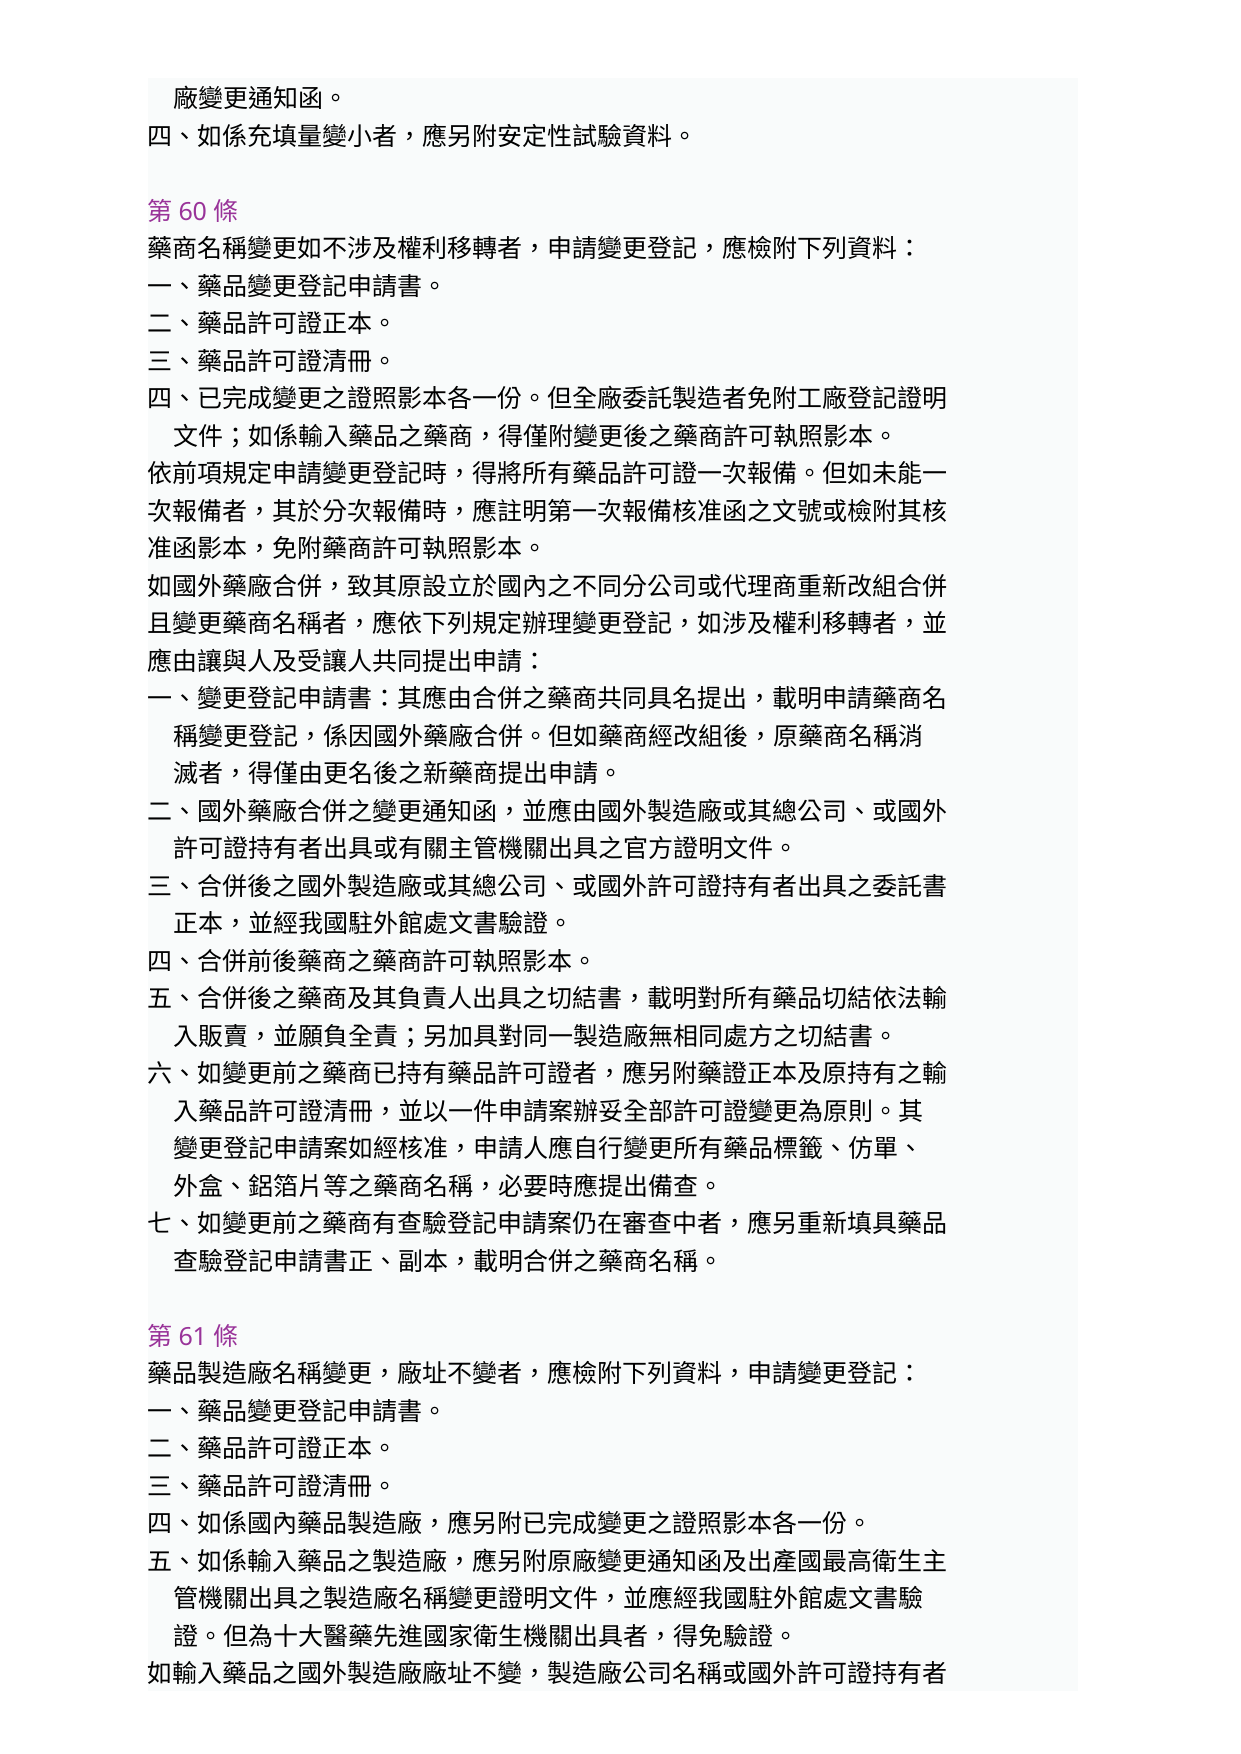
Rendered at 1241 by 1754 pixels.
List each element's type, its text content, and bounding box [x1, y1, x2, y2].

text 第 61 條 [148, 1316, 1078, 1353]
text 第 60 條 [148, 191, 1078, 228]
text 藥商名稱變更如不涉及權利移轉者，申請變更登記，應檢附下列資料： 一、藥品變更登記申請書。 二、藥品許可證正本。 三、藥品許可證清冊。 四、已完成變更之證照影本各一份。但全廠委託製造者免附工廠登記證明 文件；如係輸入藥品之藥商，得僅附變更後之藥商許可執照影本。 依前項規定申請變更登記時，得將所有藥品許可證一次報備。但如未能一 次報備者，其於分次報備時，應註明第一次報備核准函之文號或檢附其核 准函影本，免附藥商許可執照影本。 如國外藥廠合併，致其原設立於國內之不同分公司或代理商重新改組合併 且變更藥商名稱者，應依下列規定辦理變更登記，如涉及權利移轉者，並 應由讓與人及受讓人共同提出申請： 一、變更登記申請書：其應由合併之藥商共同具名提出，載明申請藥商名 稱變更登記，係因國外藥廠合併。但如藥商經改組後，原藥商名稱消 滅者，得僅由更名後之新藥商提出申請。 二、國外藥廠合併之變更通知函，並應由國外製造廠或其總公司、或國外 許可證持有者出具或有關主管機關出具之官方證明文件。 三、合併後之國外製造廠或其總公司、或國外許可證持有者出具之委託書 正本，並經我國駐外館處文書驗證。 四、合併前後藥商之藥商許可執照影本。 五、合併後之藥商及其負責人出具之切結書，載明對所有藥品切結依法輸 入販賣，並願負全責；另加具對同一製造廠無相同處方之切結書。 六、如變更前之藥商已持有藥品許可證者，應另附藥證正本及原持有之輸 入藥品許可證清冊，並以一件申請案辦妥全部許可證變更為原則。其 變更登記申請案如經核准，申請人應自行變更所有藥品標籤、仿單、 外盒、鋁箔片等之藥商名稱，必要時應提出備查。 七、如變更前之藥商有查驗登記申請案仍在審查中者，應另重新填具藥品 查驗登記申請書正、副本，載明合併之藥商名稱。 [148, 228, 1078, 1278]
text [148, 1353, 1078, 1691]
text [148, 78, 1078, 153]
